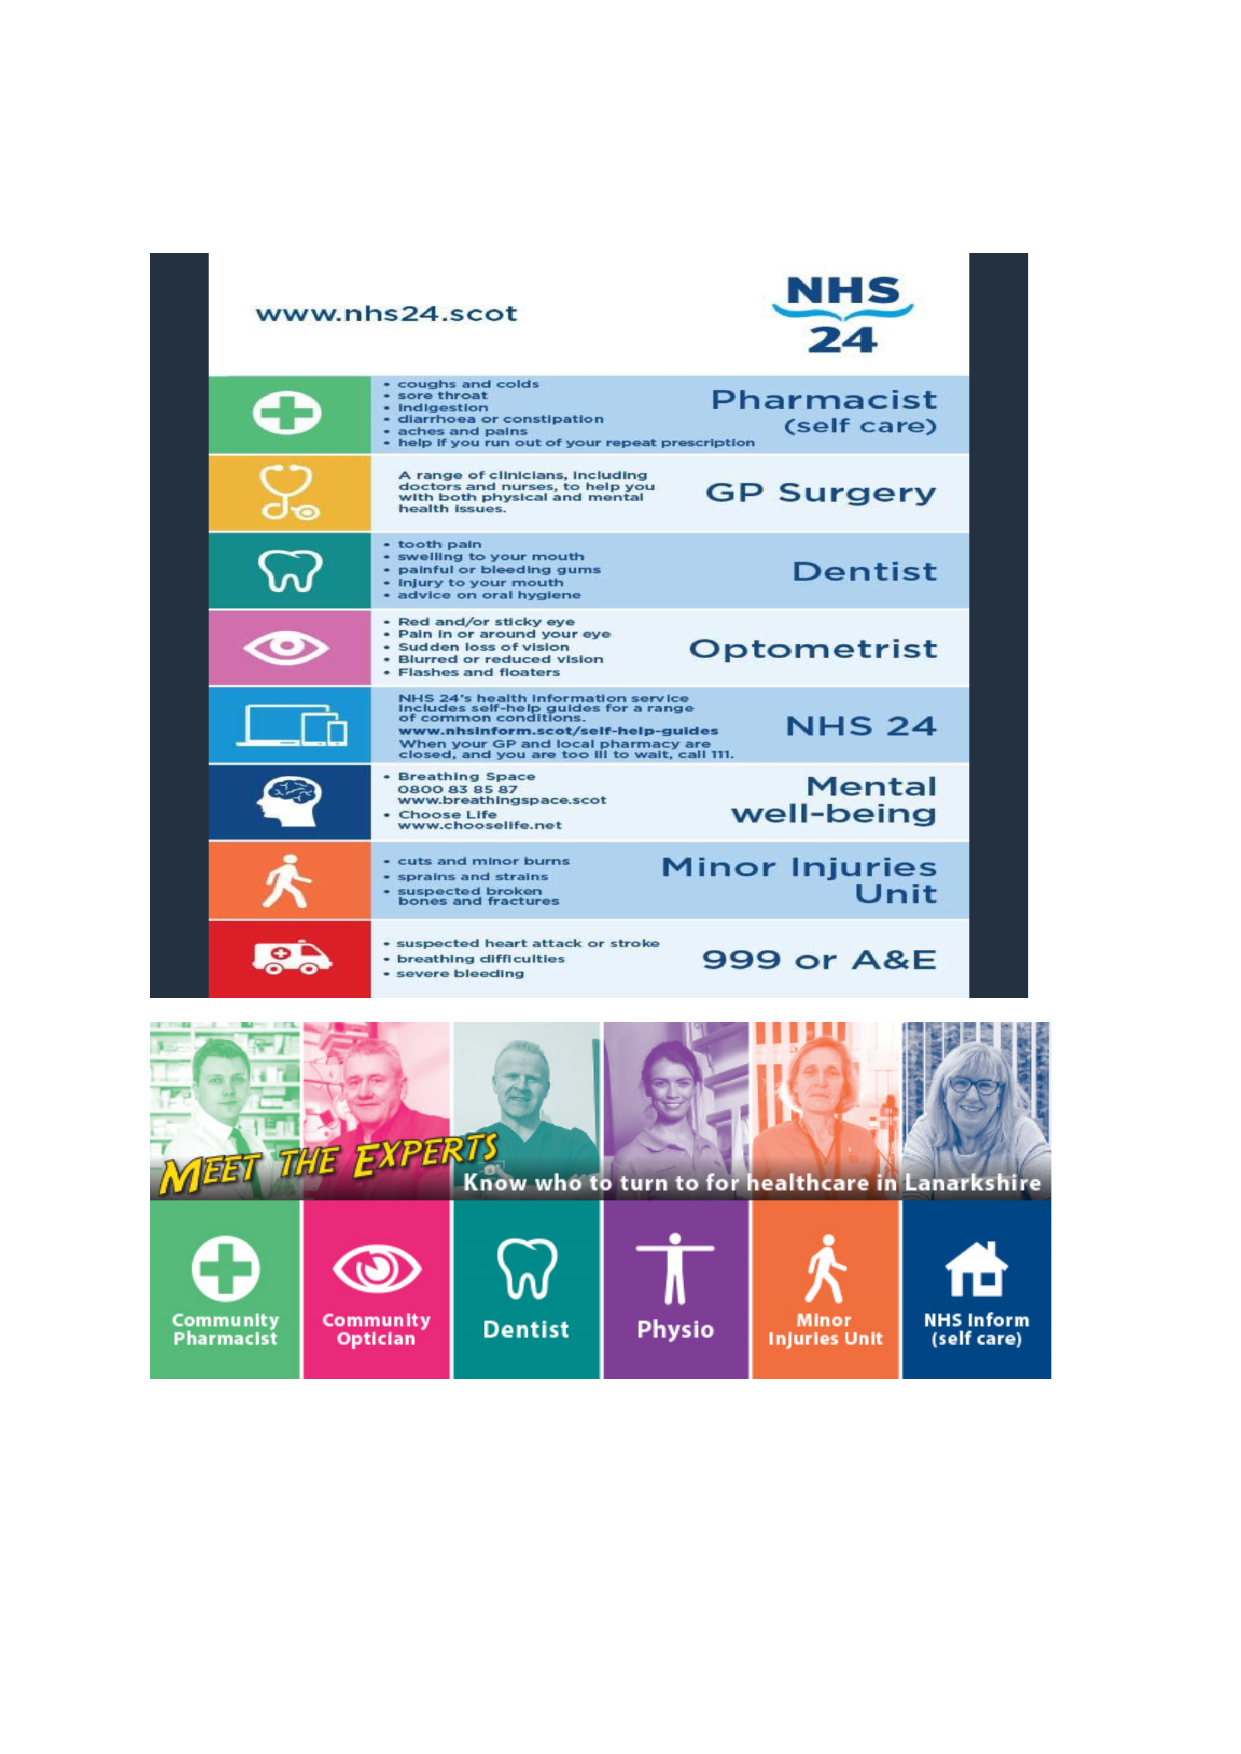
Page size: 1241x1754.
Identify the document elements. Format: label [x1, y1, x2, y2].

picture [150, 253, 1029, 998]
picture [150, 1022, 1052, 1379]
